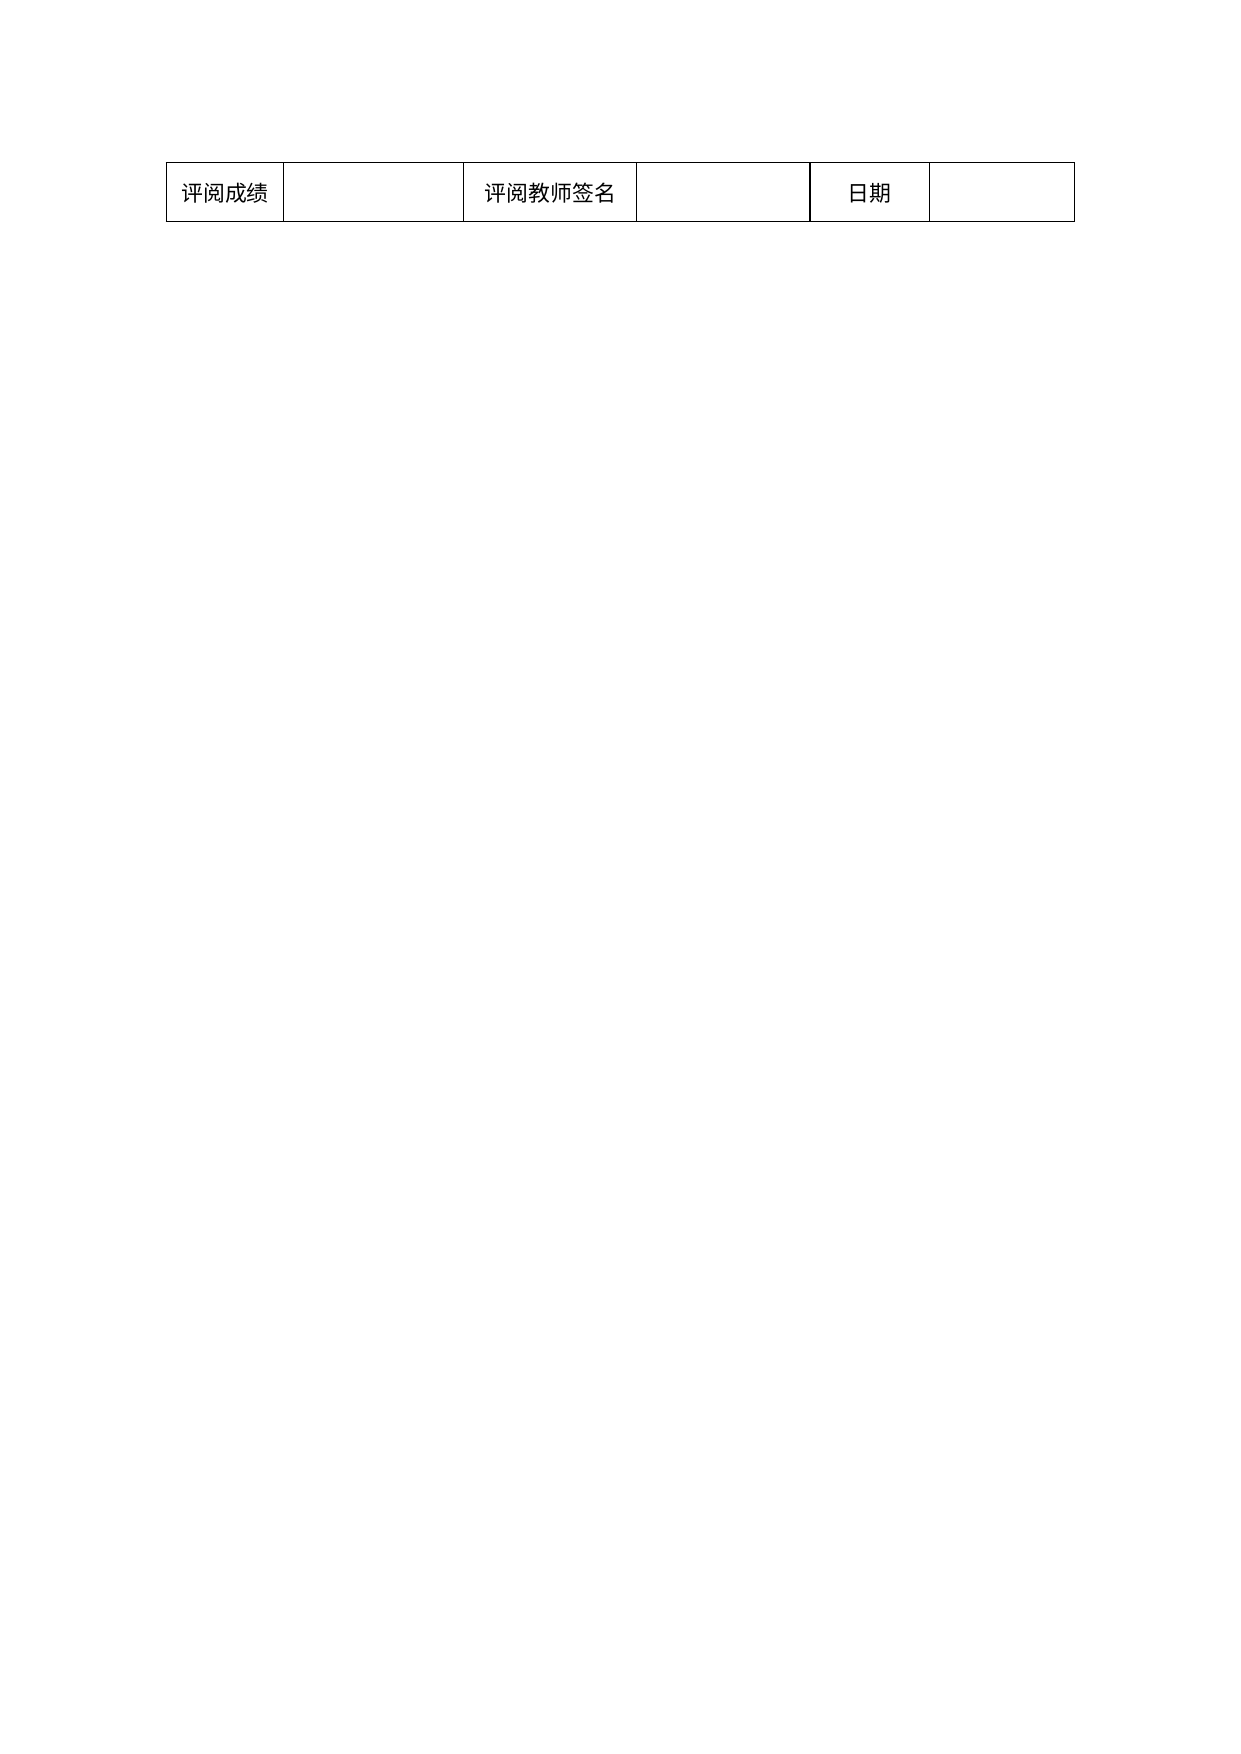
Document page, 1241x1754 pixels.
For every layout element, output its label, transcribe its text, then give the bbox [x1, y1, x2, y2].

table_cell [637, 163, 809, 221]
table_cell [284, 163, 463, 221]
table_cell 评阅成绩 [167, 163, 283, 221]
table_cell [930, 163, 1074, 221]
table_cell 日期 [811, 163, 929, 221]
table_cell 评阅教师签名 [464, 163, 636, 221]
